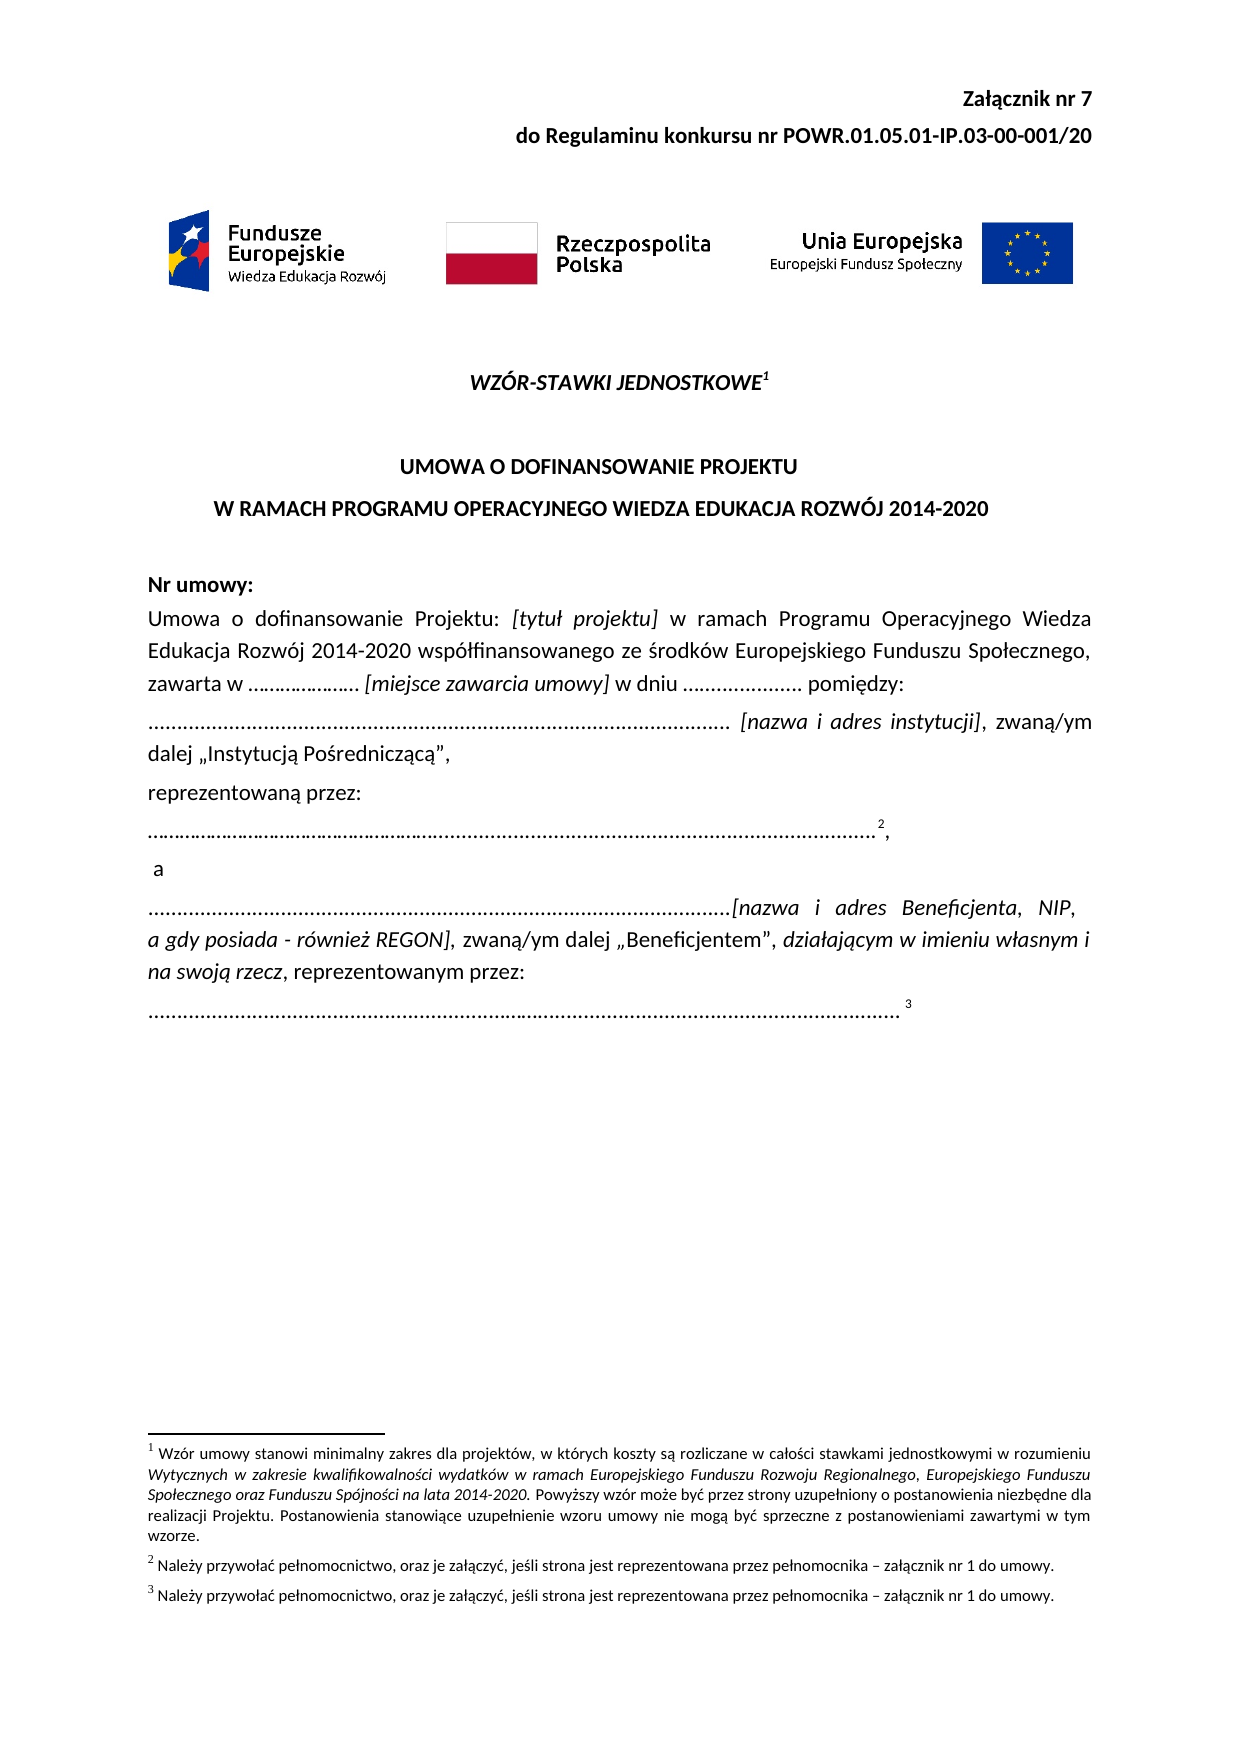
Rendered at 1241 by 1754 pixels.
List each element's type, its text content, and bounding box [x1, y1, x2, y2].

text ………………………………………………............................................................................., [148, 816, 1092, 844]
title Nr umowy: [148, 570, 1092, 598]
text Umowa o dofinansowanie Projektu: [tytuł projektu] w ramach Programu Operacyjnego Wiedza Edukacja Rozwój 2014-2020 współfinansowanego ze środków Europejskiego Funduszu Społecznego, zawarta w ………………… [miejsce zawarcia umowy] w dniu ….................. pomiędzy: [148, 604, 1092, 697]
title WZÓR-STAWKI JEDNOSTKOWE [148, 368, 1092, 396]
subtitle UMOWA O DOFINANSOWANIE PROJEKTU W RAMACH PROGRAMU OPERACYJNEGO WIEDZA EDUKACJA ROZWÓJ 2014-2020 [110, 452, 1092, 522]
picture [148, 190, 1093, 312]
text ..................................................................................................... [nazwa i adres instytucji], zwaną/ym dalej „Instytucją Pośredniczącą”, [148, 707, 1092, 767]
text a [148, 854, 1092, 883]
text reprezentowaną przez: [148, 778, 1092, 806]
text ..............................................................……............................................................... [148, 996, 1092, 1024]
text .....................................................................................................[nazwa i adres Beneficjenta, NIP, a gdy posiada - również REGON], zwaną/ym dalej „Beneficjentem”, działającym w imieniu własnym i na swoją rzecz, reprezentowanym przez: [148, 893, 1092, 985]
